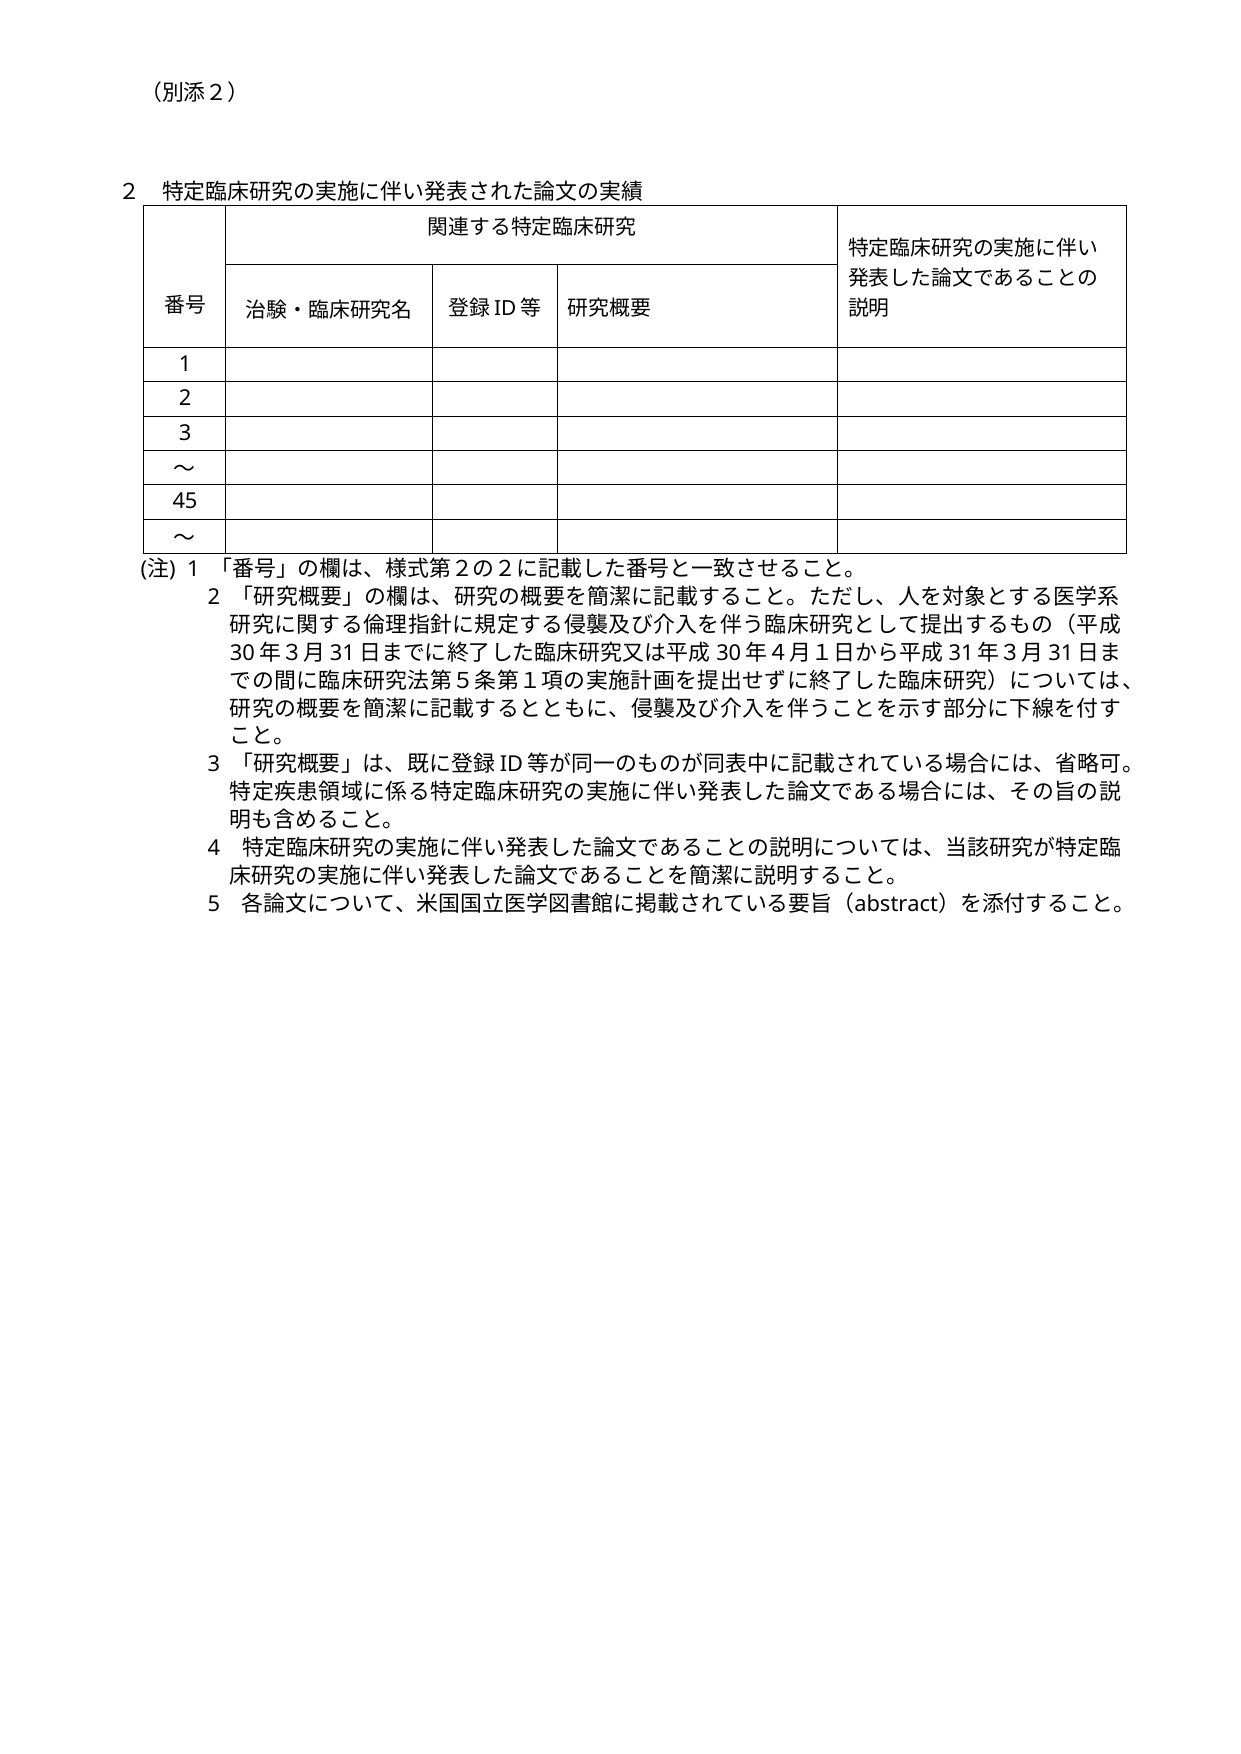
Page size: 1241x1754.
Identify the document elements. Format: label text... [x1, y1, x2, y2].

table_cell 治験・臨床研究名 [226, 265, 432, 347]
table_cell ～ [144, 451, 225, 484]
table_cell [433, 348, 557, 381]
table_cell [226, 382, 432, 416]
table_header 特定臨床研究の実施に伴い発表した論文であることの説明 [838, 206, 1126, 347]
table_cell [433, 451, 557, 484]
table_cell [838, 417, 1126, 450]
table_cell [558, 382, 837, 416]
text 3 ｢研究概要」は、既に登録ID等が同一のものが同表中に記載されている場合には、省略可。特定疾患領域に係る特定臨床研究の実施に伴い発表した論文である場合には、その旨の説明も含めること。 [207, 749, 1122, 833]
table_cell [838, 382, 1126, 416]
table_cell [433, 382, 557, 416]
text 5 各論文について、米国国立医学図書館に掲載されている要旨（abstract）を添付すること。 [207, 889, 1122, 917]
table_cell [433, 417, 557, 450]
table_cell 研究概要 [558, 265, 837, 347]
text 4 特定臨床研究の実施に伴い発表した論文であることの説明については、当該研究が特定臨床研究の実施に伴い発表した論文であることを簡潔に説明すること。 [207, 833, 1122, 889]
table_cell ～ [144, 520, 225, 553]
table_cell [433, 520, 557, 553]
table_cell [226, 485, 432, 519]
table_header 番号 [144, 206, 225, 347]
table_cell 45 [144, 485, 225, 519]
table_cell [558, 520, 837, 553]
text 2 ｢研究概要」の欄は、研究の概要を簡潔に記載すること。ただし、人を対象とする医学系研究に関する倫理指針に規定する侵襲及び介入を伴う臨床研究として提出するもの（平成30年３月31日までに終了した臨床研究又は平成30年４月１日から平成31年３月31日までの間に臨床研究法第５条第１項の実施計画を提出せずに終了した臨床研究）については、研究の概要を簡潔に記載するとともに、侵襲及び介入を伴うことを示す部分に下線を付すこと。 [207, 582, 1122, 749]
table_cell [226, 520, 432, 553]
text ２ 特定臨床研究の実施に伴い発表された論文の実績 [118, 177, 1122, 205]
table_cell [558, 417, 837, 450]
table_cell [838, 520, 1126, 553]
table_cell [838, 485, 1126, 519]
table_cell [226, 417, 432, 450]
table_cell [838, 348, 1126, 381]
table_cell [558, 451, 837, 484]
table_cell [226, 348, 432, 381]
table_cell [558, 348, 837, 381]
table_cell [558, 485, 837, 519]
table_cell [226, 451, 432, 484]
table_cell 1 [144, 348, 225, 381]
table_cell 3 [144, 417, 225, 450]
table_cell 登録ID等 [433, 265, 557, 347]
text (注) 1 ｢番号」の欄は、様式第２の２に記載した番号と一致させること。 [118, 554, 1122, 582]
table_header 関連する特定臨床研究 [226, 206, 837, 264]
table_cell 2 [144, 382, 225, 416]
table_cell [838, 451, 1126, 484]
table_cell [433, 485, 557, 519]
